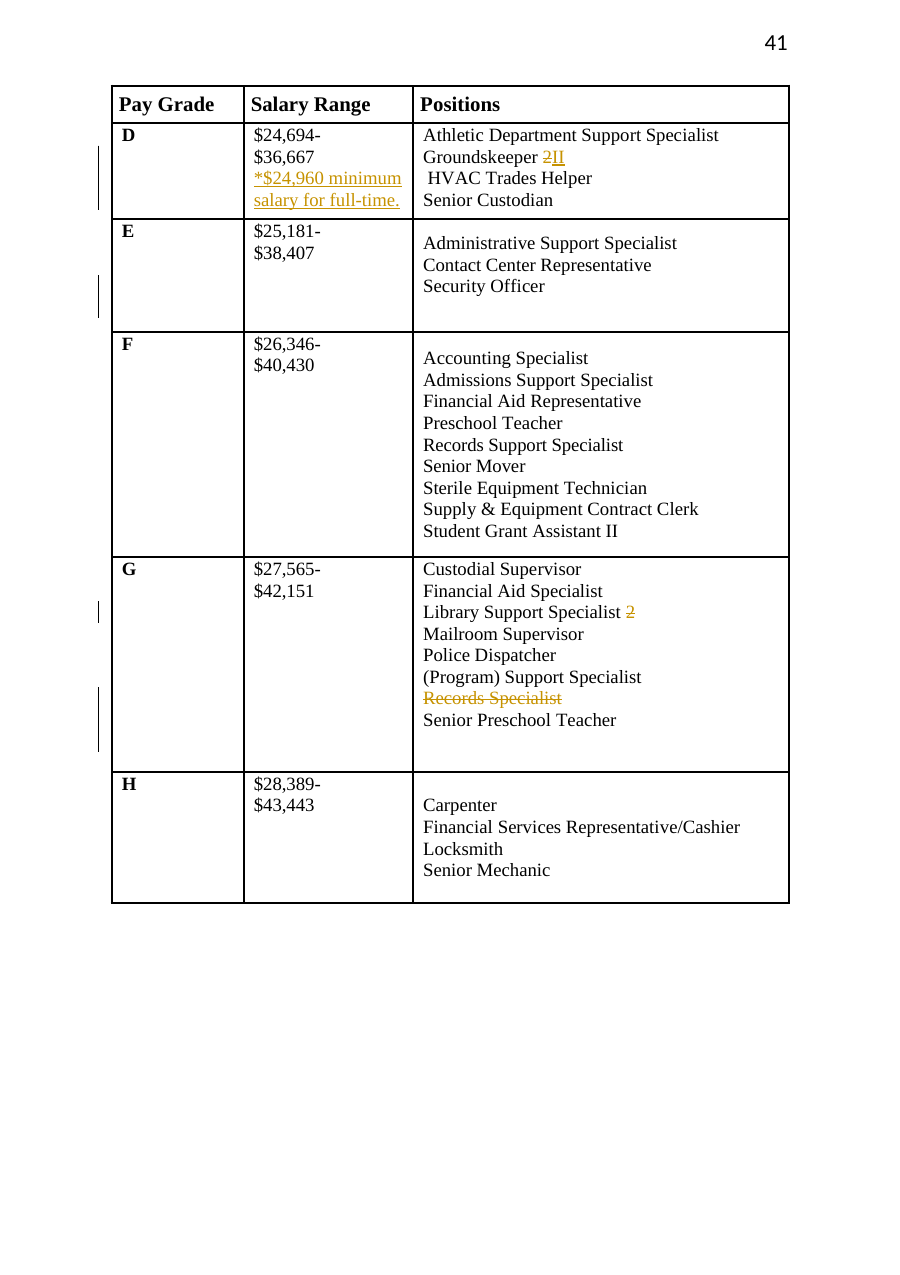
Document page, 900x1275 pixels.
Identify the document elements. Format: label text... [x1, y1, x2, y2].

table_cell $27,565- $42,151 [245, 558, 412, 771]
table_cell $24,694- $36,667 [245, 124, 412, 218]
table_cell F [113, 333, 243, 556]
table_cell Accounting Specialist Admissions Support Specialist Financial Aid Representative Preschool Teacher Records Support Specialist Senior Mover Sterile Equipment Technician Supply & Equipment Contract Clerk Student Grant Assistant II [414, 333, 788, 556]
table_cell Custodial Supervisor Financial Aid Specialist Library Support Specialist Mailroom Supervisor Police Dispatcher (Program) Support Specialist Senior Preschool Teacher [414, 558, 788, 771]
table_cell D [113, 124, 243, 218]
table_cell E [113, 220, 243, 331]
table_cell $28,389- $43,443 [245, 773, 412, 902]
table_cell $25,181- $38,407 [245, 220, 412, 331]
table_header Pay Grade [113, 87, 243, 122]
table_cell G [113, 558, 243, 771]
table_cell H [113, 773, 243, 902]
table_header Salary Range [245, 87, 412, 122]
table_cell Athletic Department Support Specialist Groundskeeper HVAC Trades Helper Senior Custodian [414, 124, 788, 218]
table_cell Administrative Support Specialist Contact Center Representative Security Officer [414, 220, 788, 331]
table_cell Carpenter Financial Services Representative/Cashier Locksmith Senior Mechanic [414, 773, 788, 902]
table_header Positions [414, 87, 788, 122]
table_cell $26,346- $40,430 [245, 333, 412, 556]
